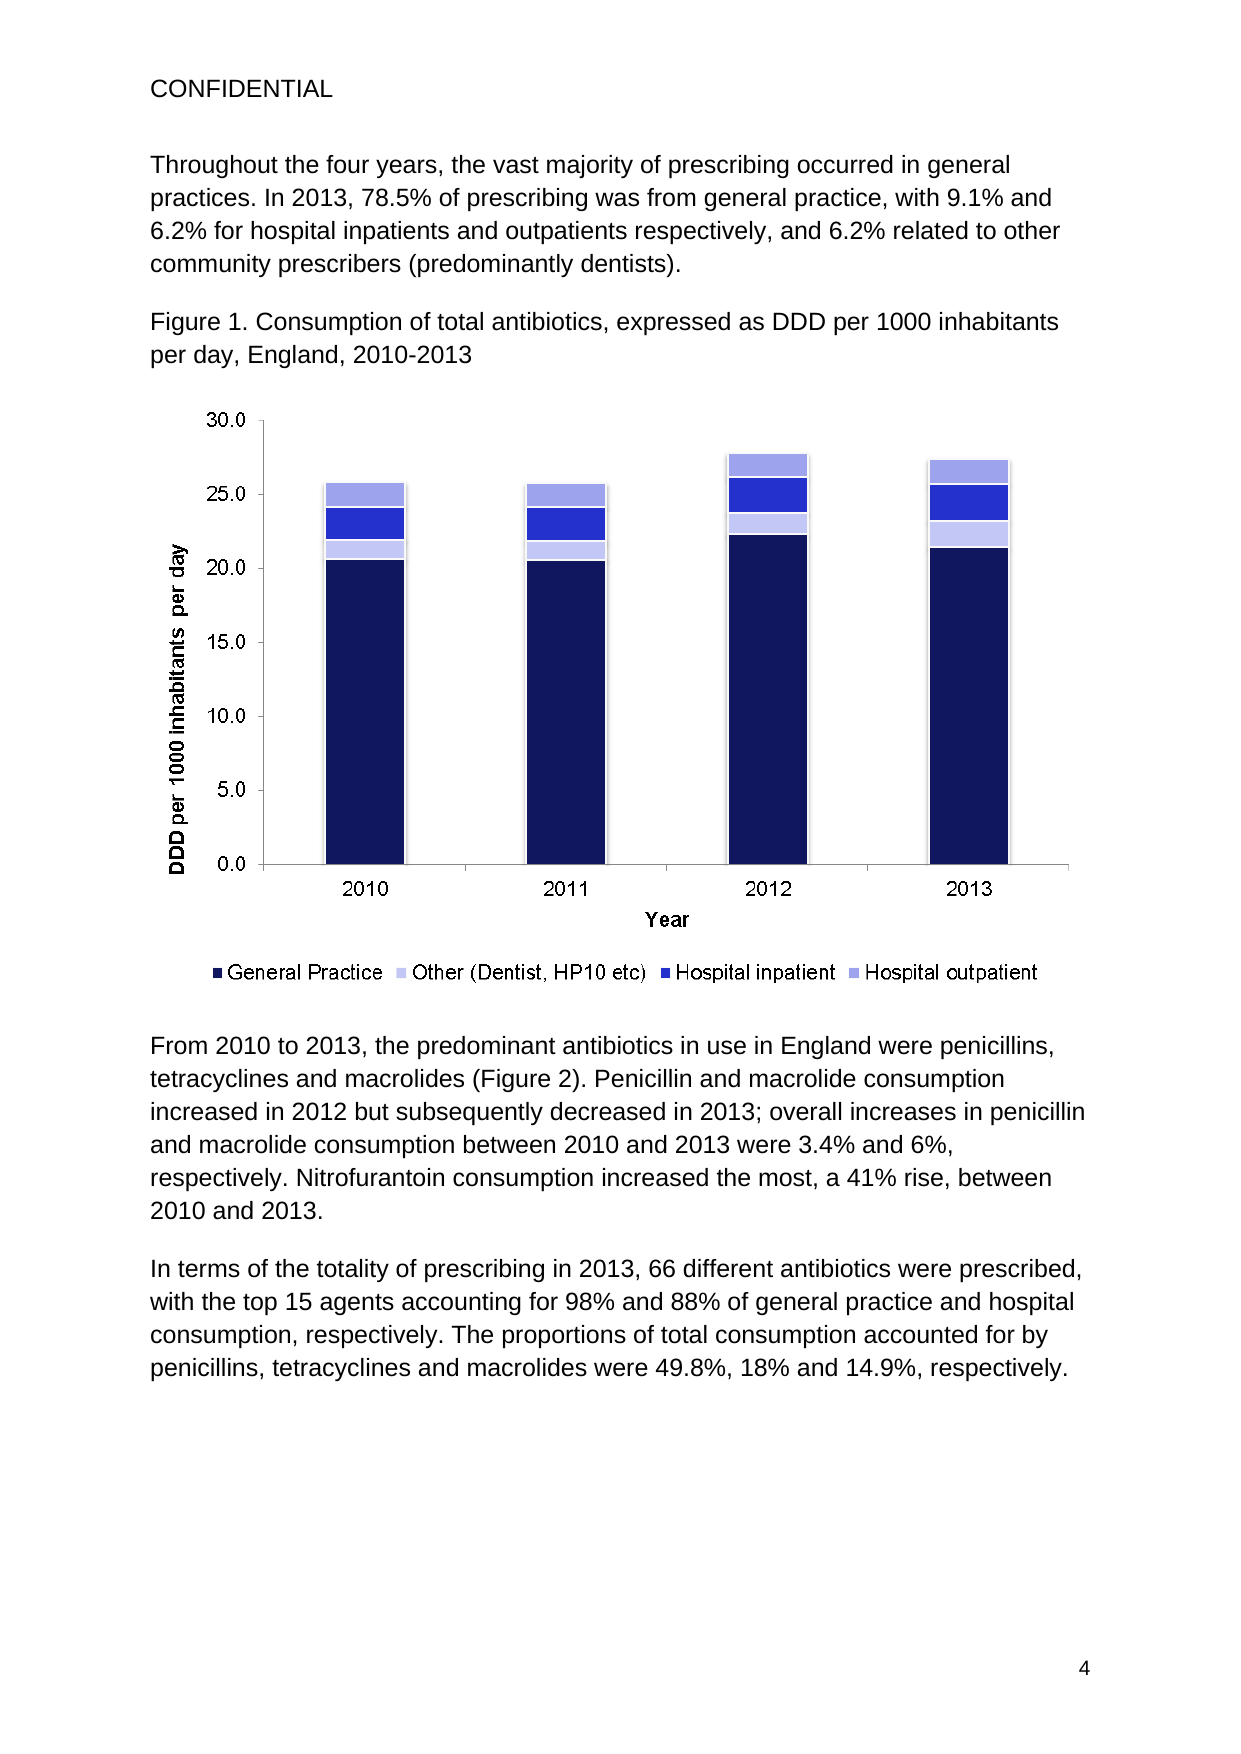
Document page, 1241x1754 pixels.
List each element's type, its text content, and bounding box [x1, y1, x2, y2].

text Figure 1. Consumption of total antibiotics, expressed as DDD per 1000 inhabitants per day, England, 2010-2013 [150, 307, 1090, 369]
picture [150, 398, 1091, 1002]
text Throughout the four years, the vast majority of prescribing occurred in general practices. In 2013, 78.5% of prescribing was from general practice, with 9.1% and 6.2% for hospital inpatients and outpatients respectively, and 6.2% related to other community prescribers (predominantly dentists). [150, 150, 1090, 278]
text From 2010 to 2013, the predominant antibiotics in use in England were penicillins, tetracyclines and macrolides (Figure 2). Penicillin and macrolide consumption increased in 2012 but subsequently decreased in 2013; overall increases in penicillin and macrolide consumption between 2010 and 2013 were 3.4% and 6%, respectively. Nitrofurantoin consumption increased the most, a 41% rise, between 2010 and 2013. [150, 1031, 1090, 1225]
text In terms of the totality of prescribing in 2013, 66 different antibiotics were prescribed, with the top 15 agents accounting for 98% and 88% of general practice and hospital consumption, respectively. The proportions of total consumption accounted for by penicillins, tetracyclines and macrolides were 49.8%, 18% and 14.9%, respectively. [150, 1254, 1090, 1382]
